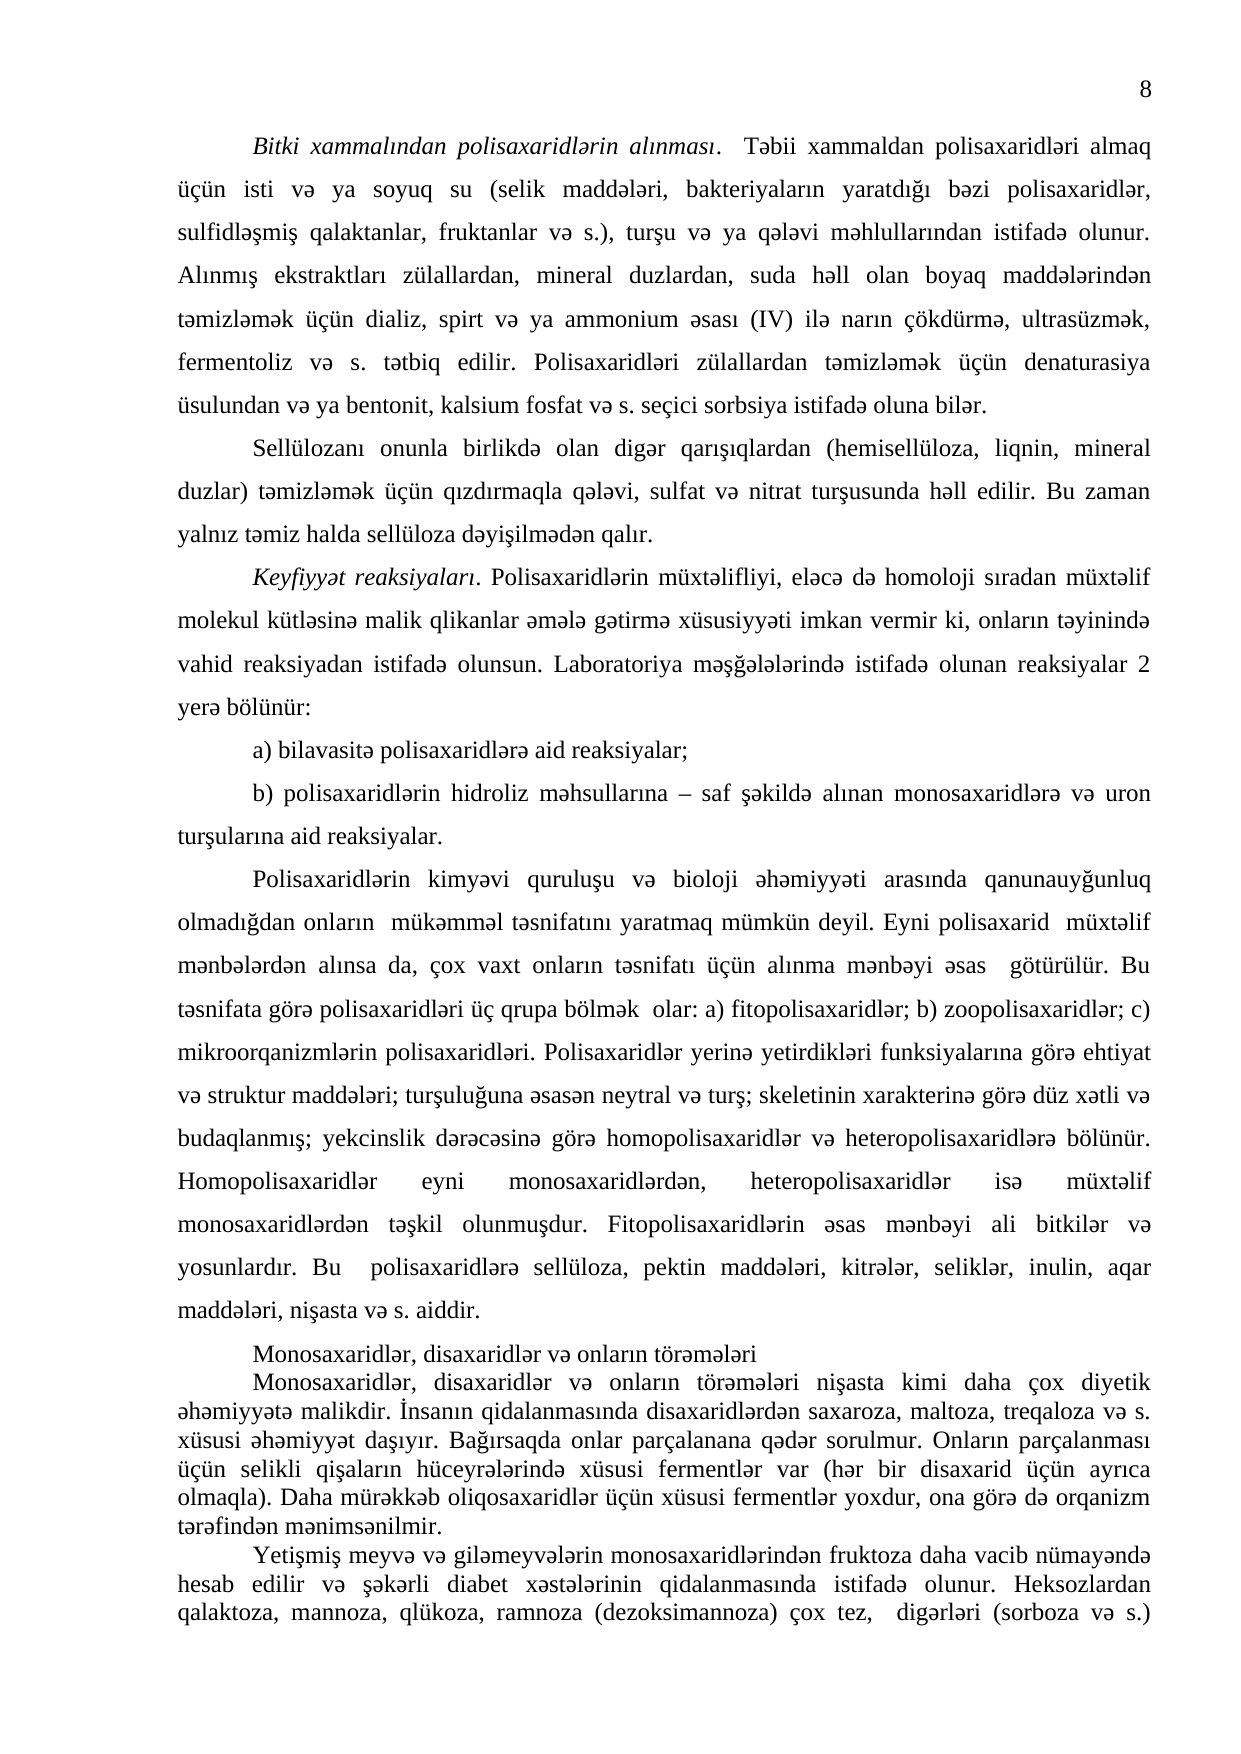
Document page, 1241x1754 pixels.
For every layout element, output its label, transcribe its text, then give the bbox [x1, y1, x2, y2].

text Sellülozanı onunla birlikdə olan digər qarışıqlardan (hemisellüloza, liqnin, mineral duzlar) təmizləmək üçün qızdırmaqla qələvi, sulfat və nitrat turşusunda həll edilir. Bu zaman yalnız təmiz halda sellüloza dəyişilmədən qalır. [177, 433, 1152, 548]
text Bitki xammalından polisaxaridlərin alınması. Təbii xammaldan polisaxaridləri almaq üçün isti və ya soyuq su (selik maddələri, bakteriyaların yaratdığı bəzi polisaxaridlər, sulfidləşmiş qalaktanlar, fruktanlar və s.), turşu və ya qələvi məhlullarından istifadə olunur. Alınmış ekstraktları zülallardan, mineral duzlardan, suda həll olan boyaq maddələrindən təmizləmək üçün dializ, spirt və ya ammonium əsası (IV) ilə narın çökdürmə, ultrasüzmək, fermentoliz və s. tətbiq edilir. Polisaxaridləri zülallardan təmizləmək üçün denaturasiya üsulundan və ya bentonit, kalsium fosfat və s. seçici sorbsiya istifadə oluna bilər. [177, 131, 1152, 419]
text a) bilavasitə polisaxaridlərə aid reaksiyalar; [177, 735, 1152, 764]
text Monosaxaridlər, disaxaridlər və onların törəmələri [177, 1339, 1152, 1367]
text b) polisaxaridlərin hidroliz məhsullarına – saf şəkildə alınan monosaxaridlərə və uron turşularına aid reaksiyalar. [177, 778, 1152, 850]
text Keyfiyyət reaksiyaları. Polisaxaridlərin müxtəlifliyi, eləcə də homoloji sıradan müxtəlif molekul kütləsinə malik qlikanlar əmələ gətirmə xüsusiyyəti imkan vermir ki, onların təyinində vahid reaksiyadan istifadə olunsun. Laboratoriya məşğələlərində istifadə olunan reaksiyalar 2 yerə bölünür: [177, 562, 1152, 721]
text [177, 1540, 1152, 1626]
text Monosaxaridlər, disaxaridlər və onların törəmələri nişasta kimi daha çox diyetik əhəmiyyətə malikdir. İnsanın qidalanmasında disaxaridlərdən saxaroza, maltoza, treqaloza və s. xüsusi əhəmiyyət daşıyır. Bağırsaqda onlar parçalanana qədər sorulmur. Onların parçalanması üçün selikli qişaların hüceyrələrində xüsusi fermentlər var (hər bir disaxarid üçün ayrıca olmaqla). Daha mürəkkəb oliqosaxaridlər üçün xüsusi fermentlər yoxdur, ona görə də orqanizm tərəfindən mənimsənilmir. [177, 1367, 1152, 1540]
text Polisaxaridlərin kimyəvi quruluşu və bioloji əhəmiyyəti arasında qanunauyğunluq olmadığdan onların mükəmməl təsnifatını yaratmaq mümkün deyil. Eyni polisaxarid müxtəlif mənbələrdən alınsa da, çox vaxt onların təsnifatı üçün alınma mənbəyi əsas götürülür. Bu təsnifata görə polisaxaridləri üç qrupa bölmək olar: a) fitopolisaxaridlər; b) zoopolisaxaridlər; c) mikroorqanizmlərin polisaxaridləri. Polisaxaridlər yerinə yetirdikləri funksiyalarına görə ehtiyat və struktur maddələri; turşuluğuna əsasən neytral və turş; skeletinin xarakterinə görə düz xətli və budaqlanmış; yekcinslik dərəcəsinə görə homopolisaxaridlər və heteropolisaxaridlərə bölünür. Homopolisaxaridlər eyni monosaxaridlərdən, heteropolisaxaridlər isə müxtəlif monosaxaridlərdən təşkil olunmuşdur. Fitopolisaxaridlərin əsas mənbəyi ali bitkilər və yosunlardır. Bu polisaxaridlərə sellüloza, pektin maddələri, kitrələr, seliklər, inulin, aqar maddələri, nişasta və s. aiddir. [177, 864, 1152, 1324]
